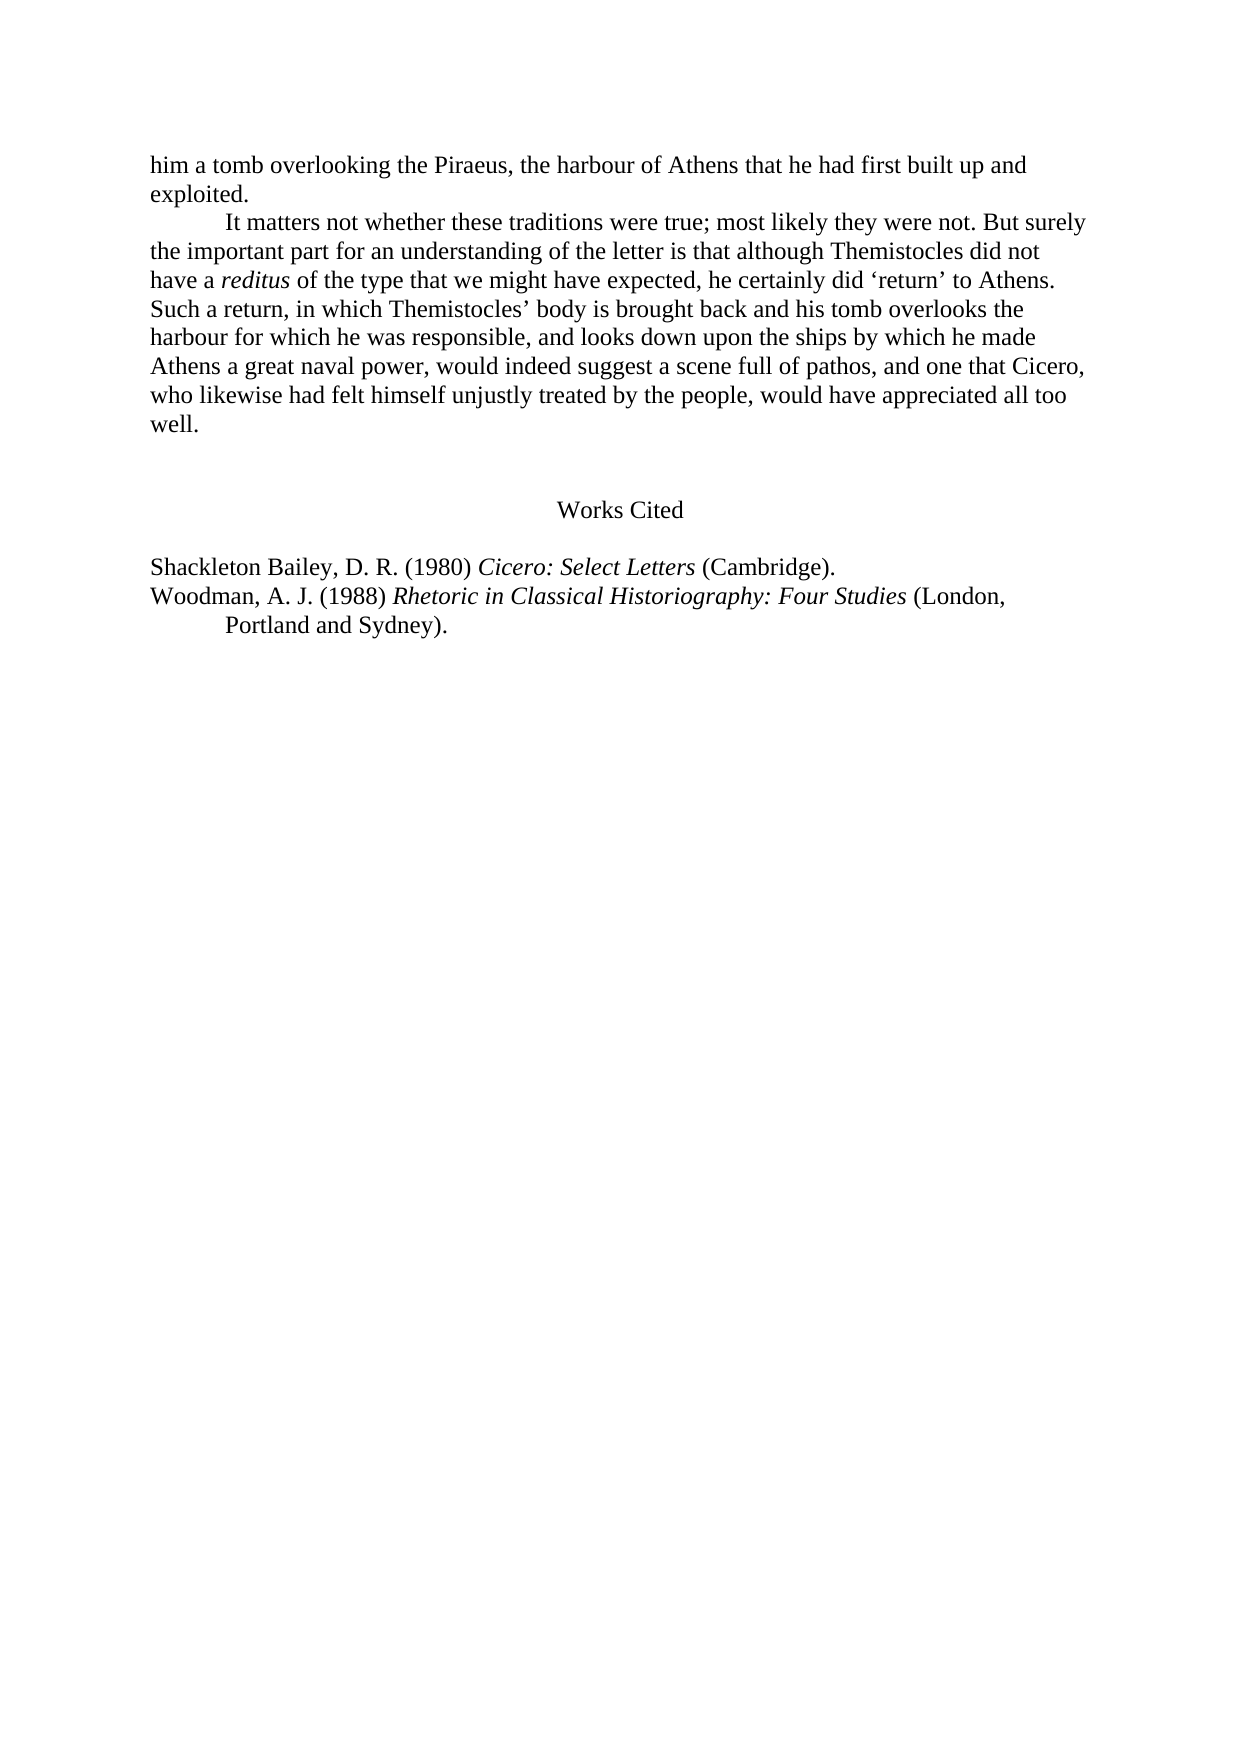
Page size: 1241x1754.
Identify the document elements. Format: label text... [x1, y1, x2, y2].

text Works Cited [150, 495, 1090, 524]
text Woodman, A. J. (1988) Rhetoric in Classical Historiography: Four Studies (London, Portland and Sydney). [150, 581, 1090, 639]
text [150, 150, 1090, 207]
text Shackleton Bailey, D. R. (1980) Cicero: Select Letters (Cambridge). [150, 552, 1090, 581]
text It matters not whether these traditions were true; most likely they were not. But surely the important part for an understanding of the letter is that although Themistocles did not have a reditus of the type that we might have expected, he certainly did ‘return’ to Athens. Such a return, in which Themistocles’ body is brought back and his tomb overlooks the harbour for which he was responsible, and looks down upon the ships by which he made Athens a great naval power, would indeed suggest a scene full of pathos, and one that Cicero, who likewise had felt himself unjustly treated by the people, would have appreciated all too well. [150, 207, 1090, 437]
